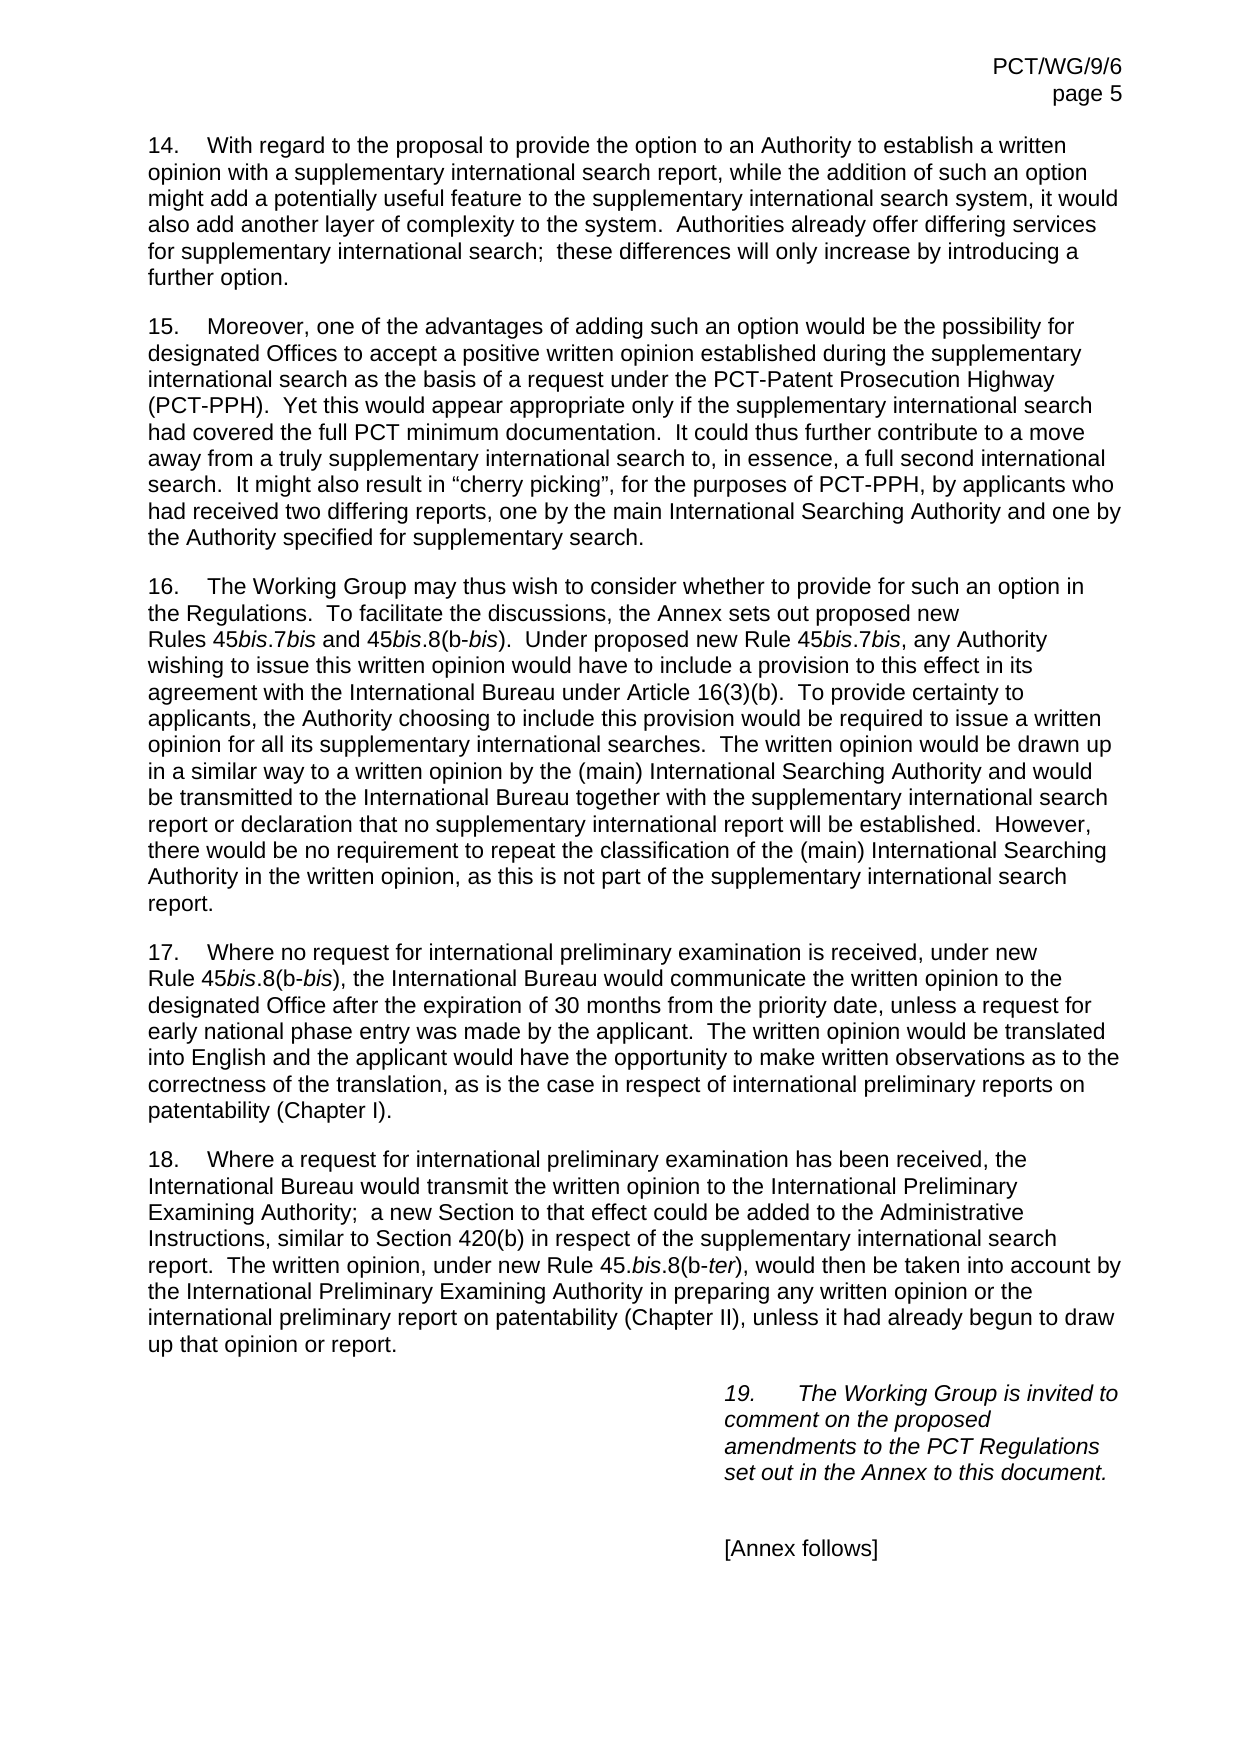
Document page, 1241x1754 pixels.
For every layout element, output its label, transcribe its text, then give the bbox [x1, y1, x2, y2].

text Moreover, one of the advantages of adding such an option would be the possibility for designated Offices to accept a positive written opinion established during the supplementary international search as the basis of a request under the PCT-Patent Prosecution Highway (PCT-PPH). Yet this would appear appropriate only if the supplementary international search had covered the full PCT minimum documentation. It could thus further contribute to a move away from a truly supplementary international search to, in essence, a full second international search. It might also result in “cherry picking”, for the purposes of PCT-PPH, by applicants who had received two differing reports, one by the main International Searching Authority and one by the Authority specified for supplementary search. [148, 313, 1122, 550]
text The Working Group is invited to comment on the proposed amendments to the PCT Regulations set out in the Annex to this document. [724, 1380, 1122, 1512]
list [Annex follows] [724, 1535, 1122, 1561]
text With regard to the proposal to provide the option to an Authority to establish a written opinion with a supplementary international search report, while the addition of such an option might add a potentially useful feature to the supplementary international search system, it would also add another layer of complexity to the system. Authorities already offer differing services for supplementary international search; these differences will only increase by introducing a further option. [148, 132, 1122, 290]
text Where no request for international preliminary examination is received, under new Rule 45bis.8(b-bis), the International Bureau would communicate the written opinion to the designated Office after the expiration of 30 months from the priority date, unless a request for early national phase entry was made by the applicant. The written opinion would be translated into English and the applicant would have the opportunity to make written observations as to the correctness of the translation, as is the case in respect of international preliminary reports on patentability (Chapter I). [148, 939, 1122, 1123]
text The Working Group may thus wish to consider whether to provide for such an option in the Regulations. To facilitate the discussions, the Annex sets out proposed new Rules 45bis.7bis and 45bis.8(b-bis). Under proposed new Rule 45bis.7bis, any Authority wishing to issue this written opinion would have to include a provision to this effect in its agreement with the International Bureau under Article 16(3)(b). To provide certainty to applicants, the Authority choosing to include this provision would be required to issue a written opinion for all its supplementary international searches. The written opinion would be drawn up in a similar way to a written opinion by the (main) International Searching Authority and would be transmitted to the International Bureau together with the supplementary international search report or declaration that no supplementary international report will be established. However, there would be no requirement to repeat the classification of the (main) International Searching Authority in the written opinion, as this is not part of the supplementary international search report. [148, 573, 1122, 916]
text Where a request for international preliminary examination has been received, the International Bureau would transmit the written opinion to the International Preliminary Examining Authority; a new Section to that effect could be added to the Administrative Instructions, similar to Section 420(b) in respect of the supplementary international search report. The written opinion, under new Rule 45.bis.8(b-ter), would then be taken into account by the International Preliminary Examining Authority in preparing any written opinion or the international preliminary report on patentability (Chapter II), unless it had already begun to draw up that opinion or report. [148, 1146, 1122, 1357]
